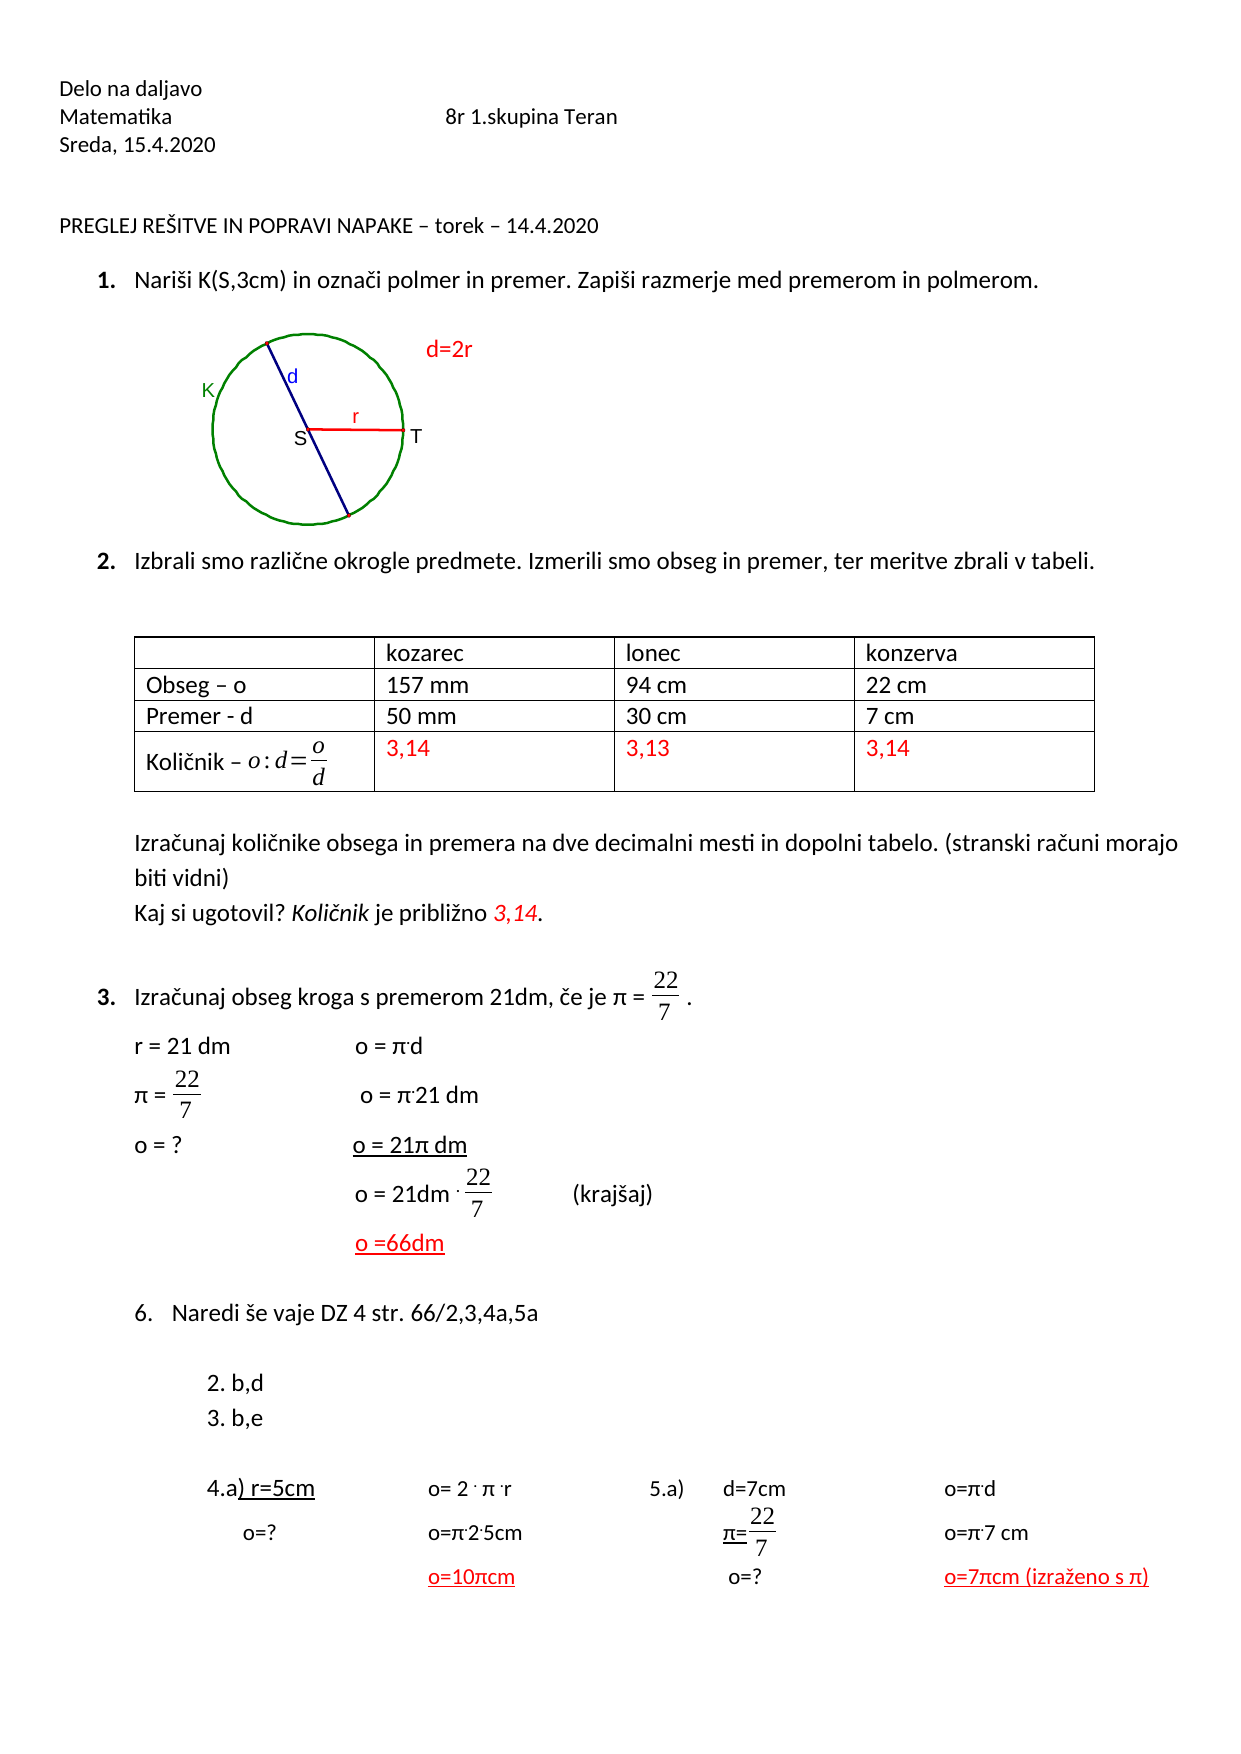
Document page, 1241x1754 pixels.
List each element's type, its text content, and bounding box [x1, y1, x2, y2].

text o=? o=π.2.5cm π= o=π.7 cm [59, 1503, 1196, 1562]
list 4.a) r=5cm o= 2 . π .r 5.a) d=7cm o=π.d [134, 1472, 1196, 1503]
list Izbrali smo različne okrogle predmete. Izmerili smo obseg in premer, ter meritve zbrali v tabeli. [97, 546, 1196, 576]
table_cell 3,14 [375, 732, 614, 791]
table_cell 22 cm [855, 669, 1094, 699]
table_header konzerva [855, 638, 1094, 668]
table_cell 50 mm [375, 701, 614, 731]
list Naredi še vaje DZ 4 str. 66/2,3,4a,5a [134, 1297, 1196, 1328]
list Kaj si ugotovil? Količnik je približno 3,14. [134, 897, 1196, 928]
table_cell Obseg – o [135, 669, 374, 699]
list r = 21 dm o = π.d [134, 1031, 1196, 1061]
list Nariši K(S,3cm) in označi polmer in premer. Zapiši razmerje med premerom in polmerom. [97, 264, 1196, 294]
list o =66dm [134, 1227, 1196, 1258]
table_header lonec [615, 638, 854, 668]
table_cell 94 cm [615, 669, 854, 699]
table_cell 3,14 [855, 732, 1094, 791]
table_header [135, 638, 374, 668]
list o = ? o = 21π dm [134, 1129, 1196, 1159]
table_cell 30 cm [615, 701, 854, 731]
list 2. b,d [134, 1367, 1196, 1398]
table_cell 7 cm [855, 701, 1094, 731]
list Izračunaj obseg kroga s premerom 21dm, če je π = . [97, 967, 1196, 1026]
table_cell 157 mm [375, 669, 614, 699]
list o = 21dm . (krajšaj) [134, 1164, 1196, 1223]
table_cell Količnik – [135, 732, 374, 791]
table_cell Premer - d [135, 701, 374, 731]
list o=10πcm o=? o=7πcm (izraženo s π) [428, 1562, 1196, 1590]
list π = o = π.21 dm [134, 1066, 1196, 1124]
text PREGLEJ REŠITVE IN POPRAVI NAPAKE – torek – 14.4.2020 [59, 211, 1196, 239]
list 3. b,e [134, 1402, 1196, 1433]
table_cell 3,13 [615, 732, 854, 791]
list Izračunaj količnike obsega in premera na dve decimalni mesti in dopolni tabelo. (stranski računi morajo biti vidni) [134, 827, 1196, 893]
table_header kozarec [375, 638, 614, 668]
